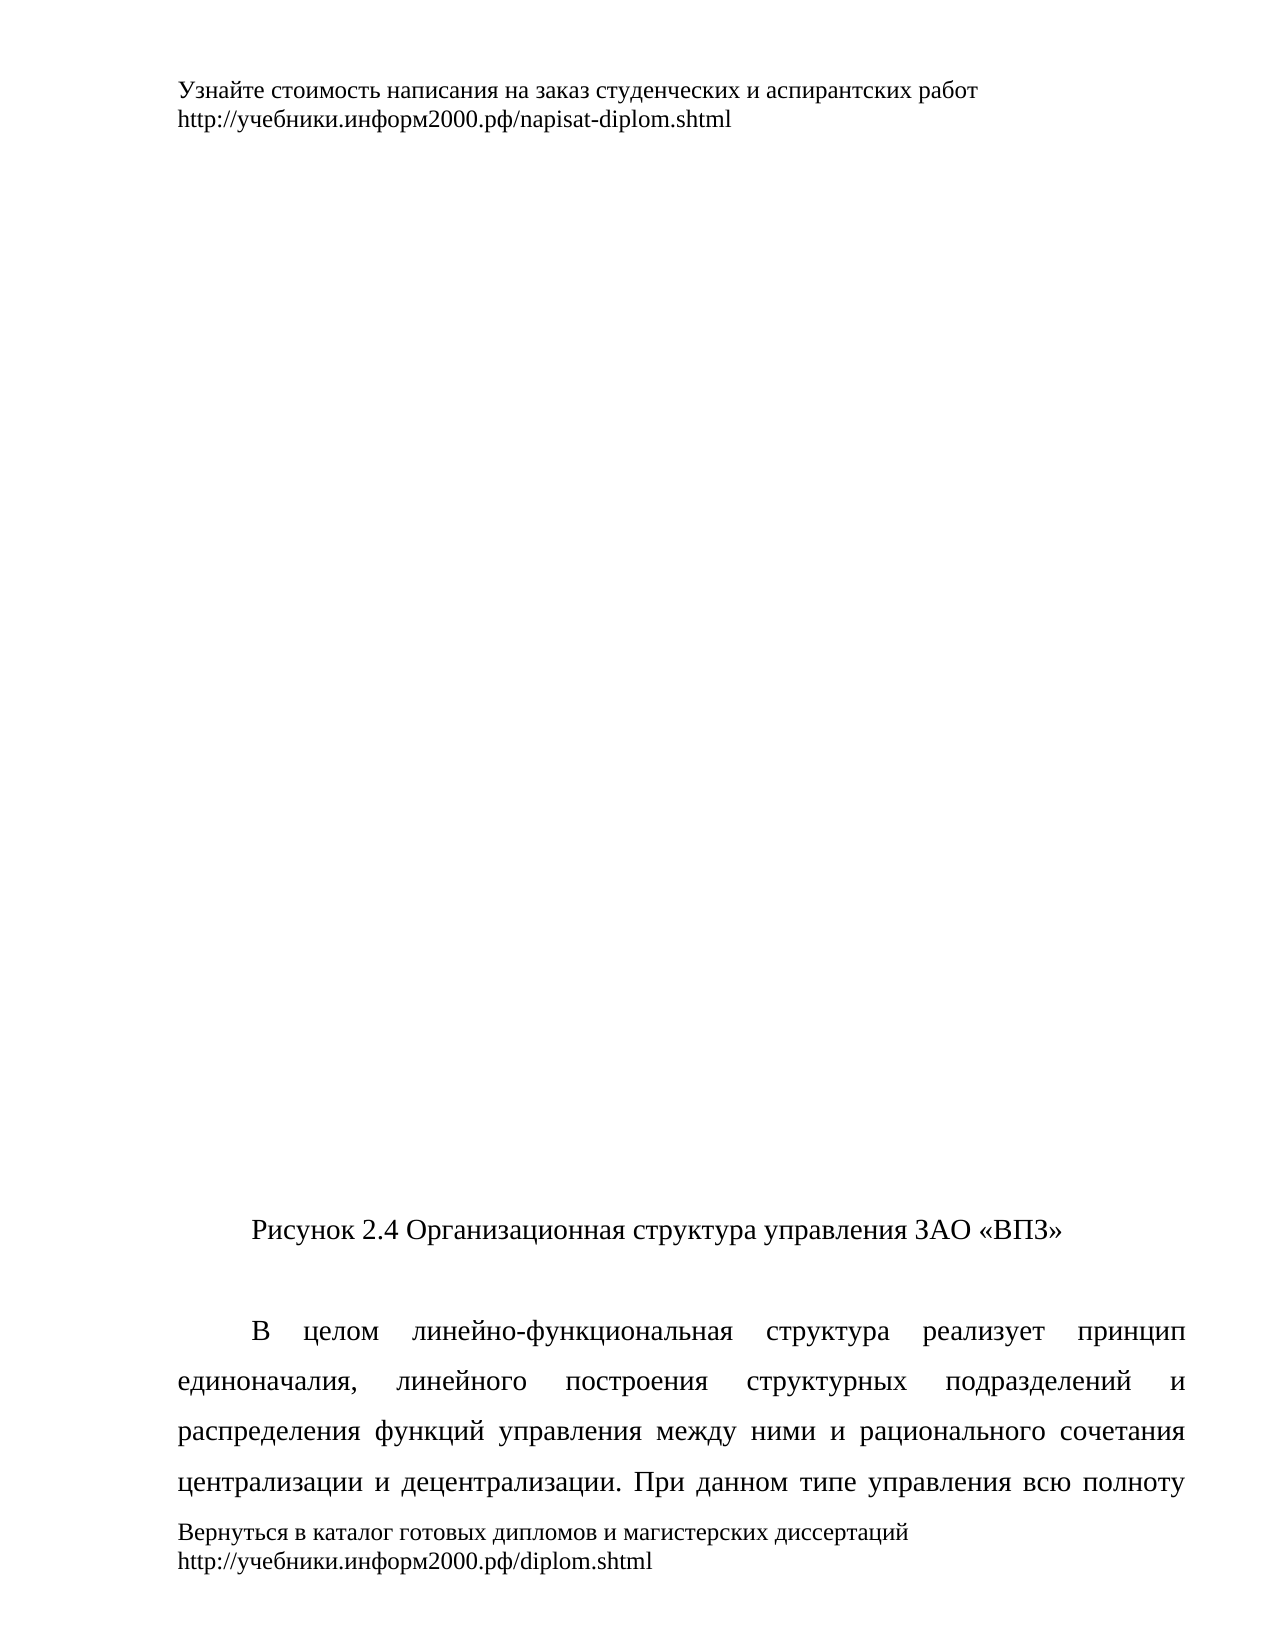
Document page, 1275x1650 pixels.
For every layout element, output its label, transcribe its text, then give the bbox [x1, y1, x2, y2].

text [177, 1313, 1186, 1497]
text Рисунок 2.4 Организационная структура управления ЗАО «ВПЗ» [177, 1212, 1186, 1246]
